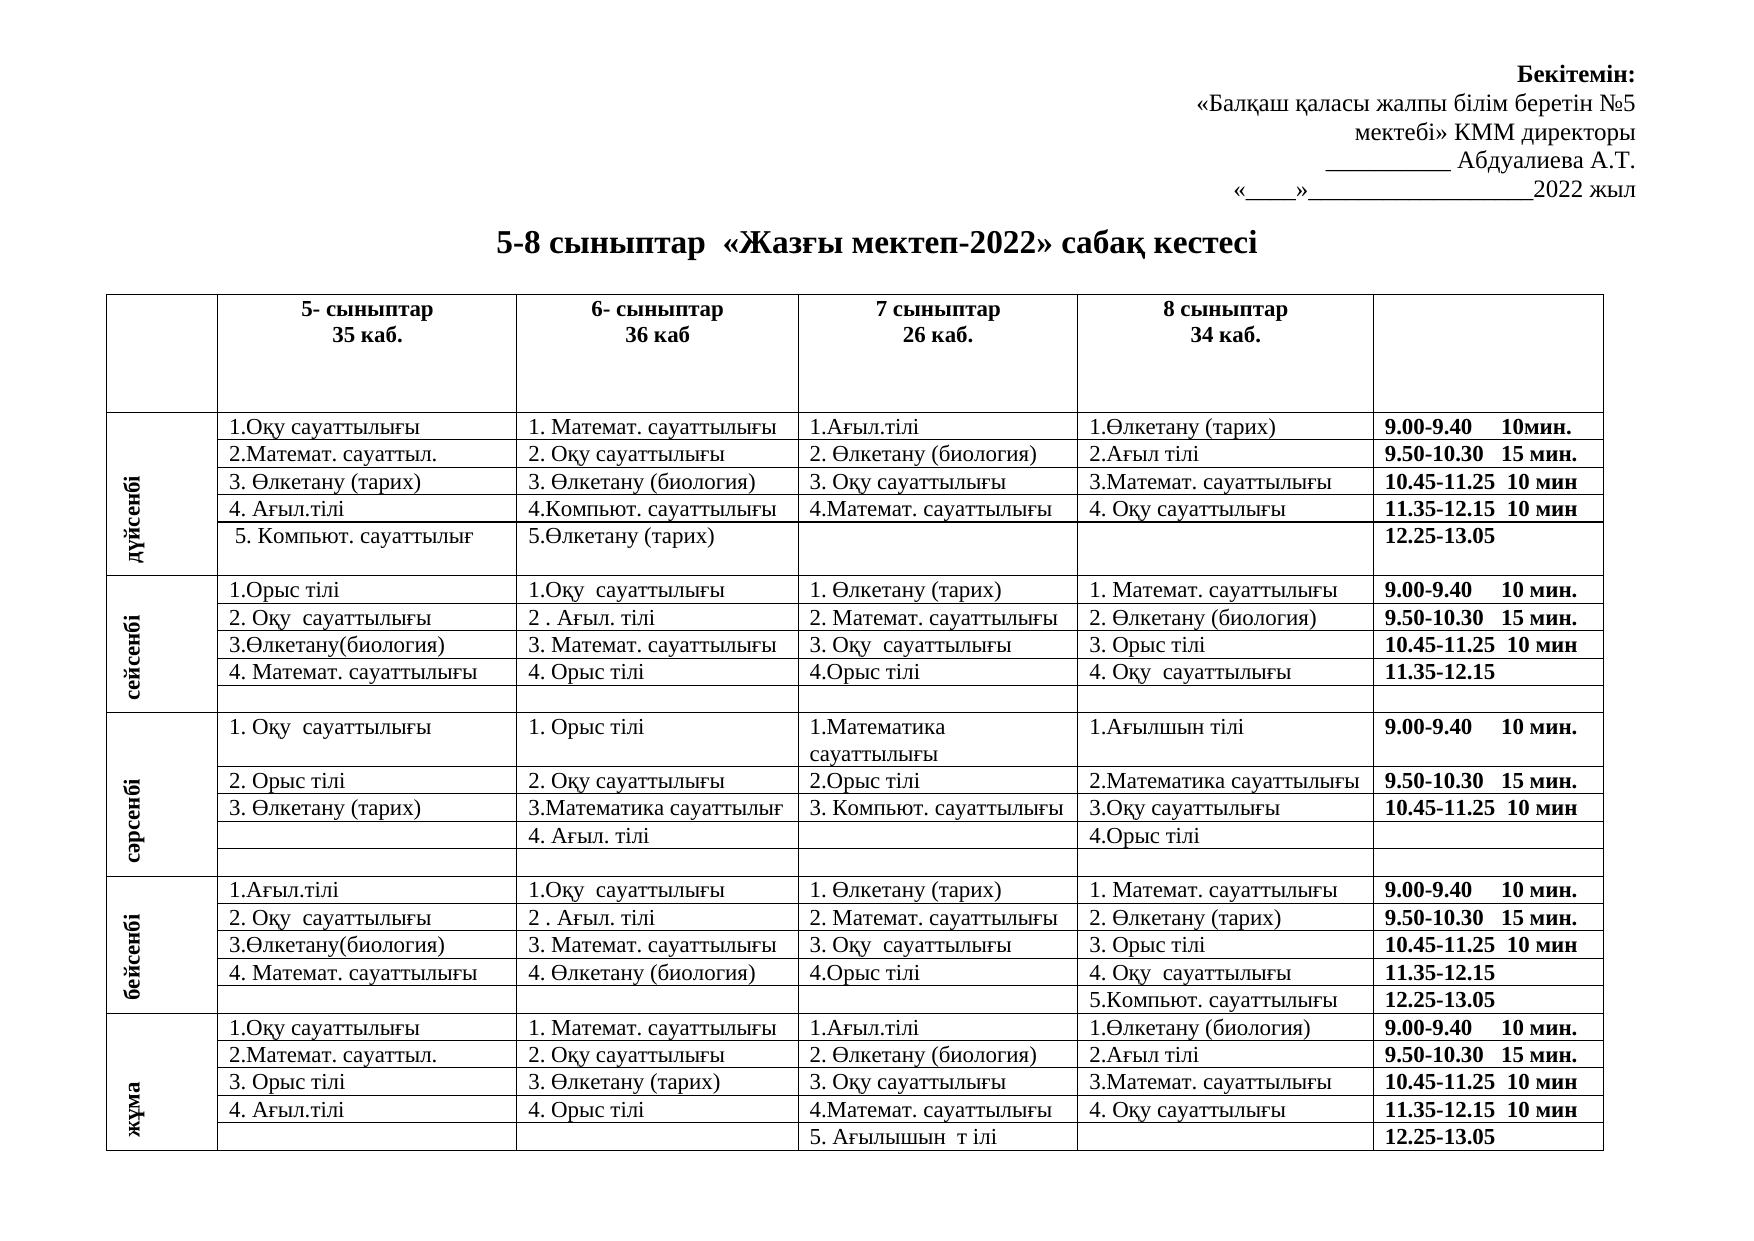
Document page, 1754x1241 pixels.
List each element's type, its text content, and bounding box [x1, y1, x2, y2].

table_cell 9.00-9.40 10 мин. [1374, 877, 1603, 903]
table_cell 12.25-13.05 [1374, 986, 1603, 1012]
text 5-8 сыныптар «Жазғы мектеп-2022» сабақ кестесі [118, 222, 1636, 260]
table_cell [799, 986, 1077, 1012]
table_cell 9.50-10.30 15 мин. [1374, 904, 1603, 930]
table_cell [799, 849, 1077, 876]
table_cell 1.Өлкетану (биология) [1078, 1014, 1373, 1040]
table_cell [218, 822, 516, 848]
table_cell жұма [107, 1014, 217, 1149]
table_cell 4. Өлкетану (биология) [517, 959, 798, 985]
table_cell 3. Өлкетану (тарих) [218, 794, 516, 821]
table_cell 3. Орыс тілі [1078, 931, 1373, 958]
table_cell 1. Математ. сауаттылығы [517, 413, 798, 439]
table_cell 4. Ағыл.тілі [218, 1096, 516, 1122]
table_cell 3. Оқу сауаттылығы [799, 1068, 1077, 1095]
table_cell 12.25-13.05 [1374, 523, 1603, 575]
table_cell 3. Оқу сауаттылығы [799, 631, 1077, 657]
table_cell 4.Орыс тілі [799, 659, 1077, 685]
text «Балқаш қаласы жалпы білім беретін №5 [118, 88, 1636, 117]
table_cell 1. Өлкетану (тарих) [799, 576, 1077, 603]
table_cell 2 . Ағыл. тілі [517, 604, 798, 630]
table_cell 4.Орыс тілі [1078, 822, 1373, 848]
text Бекітемін: [118, 59, 1636, 88]
table_cell 3.Математика сауаттылығ [517, 794, 798, 821]
table_cell 12.25-13.05 [1374, 1123, 1603, 1149]
table_cell 10.45-11.25 10 мин [1374, 1068, 1603, 1095]
table_cell [1078, 849, 1373, 876]
text __________ Абдуалиева А.Т. [118, 145, 1636, 174]
table_cell [517, 686, 798, 712]
table_cell [517, 849, 798, 876]
table_cell 5.Өлкетану (тарих) [517, 523, 798, 575]
table_cell 4. Орыс тілі [517, 1096, 798, 1122]
table_cell 2.Орыс тілі [799, 767, 1077, 793]
table_cell 4. Математ. сауаттылығы [218, 659, 516, 685]
table_header [107, 295, 217, 412]
table_cell 1. Өлкетану (тарих) [799, 877, 1077, 903]
table_cell 10.45-11.25 10 мин [1374, 468, 1603, 494]
table_cell 5. Компьют. сауаттылығ [218, 523, 516, 575]
table_cell 1.Математика сауаттылығы [799, 713, 1077, 766]
table_cell 3.Математ. сауаттылығы [1078, 1068, 1373, 1095]
table_cell 3.Өлкетану(биология) [218, 631, 516, 657]
table_cell 1. Математ. сауаттылығы [1078, 576, 1373, 603]
table_cell 2. Өлкетану (биология) [799, 1041, 1077, 1067]
table_header 7 сыныптар 26 каб. [799, 295, 1077, 412]
table_cell 4. Ағыл.тілі [218, 495, 516, 521]
table_cell [218, 986, 516, 1012]
text мектебі» КММ директоры [118, 117, 1636, 145]
table_cell бейсенбі [107, 877, 217, 1012]
table_header 5- сыныптар 35 каб. [218, 295, 516, 412]
table_cell 5. Ағылышын т ілі [799, 1123, 1077, 1149]
table_cell 11.35-12.15 10 мин [1374, 495, 1603, 521]
table_cell 1.Оқу сауаттылығы [218, 413, 516, 439]
table_cell [218, 849, 516, 876]
table_cell 1. Орыс тілі [517, 713, 798, 766]
table_cell 1.Оқу сауаттылығы [218, 1014, 516, 1040]
table_cell 1.Оқу сауаттылығы [517, 877, 798, 903]
table_cell 2. Оқу сауаттылығы [517, 440, 798, 467]
table_cell 2. Өлкетану (биология) [799, 440, 1077, 467]
table_cell 9.00-9.40 10 мин. [1374, 576, 1603, 603]
table_cell сәрсенбі [107, 713, 217, 876]
table_cell [799, 822, 1077, 848]
table_cell 1. Математ. сауаттылығы [1078, 877, 1373, 903]
table_cell [1078, 1123, 1373, 1149]
table_cell 1. Оқу сауаттылығы [218, 713, 516, 766]
table_cell 9.00-9.40 10мин. [1374, 413, 1603, 439]
table_cell 3. Орыс тілі [1078, 631, 1373, 657]
table_cell 3. Орыс тілі [218, 1068, 516, 1095]
table_cell 2 . Ағыл. тілі [517, 904, 798, 930]
table_cell 2. Оқу сауаттылығы [517, 767, 798, 793]
table_cell 4. Математ. сауаттылығы [218, 959, 516, 985]
table_cell 9.50-10.30 15 мин. [1374, 440, 1603, 467]
table_cell 1.Өлкетану (тарих) [1078, 413, 1373, 439]
table_cell [218, 686, 516, 712]
table_cell [218, 1123, 516, 1149]
table_cell 2.Математ. сауаттыл. [218, 440, 516, 467]
table_cell 4. Орыс тілі [517, 659, 798, 685]
table_cell 1.Ағылшын тілі [1078, 713, 1373, 766]
table_cell 3.Оқу сауаттылығы [1078, 794, 1373, 821]
table_cell 9.50-10.30 15 мин. [1374, 1041, 1603, 1067]
table_cell 2. Оқу сауаттылығы [218, 604, 516, 630]
table_cell 2. Оқу сауаттылығы [517, 1041, 798, 1067]
table_cell [517, 986, 798, 1012]
table_header 6- сыныптар 36 каб [517, 295, 798, 412]
table_cell 5.Компьют. сауаттылығы [1078, 986, 1373, 1012]
table_cell 4. Оқу сауаттылығы [1078, 659, 1373, 685]
table_cell [517, 1123, 798, 1149]
table_cell 1.Орыс тілі [218, 576, 516, 603]
table_cell [799, 686, 1077, 712]
table_cell сейсенбі [107, 576, 217, 712]
table_cell [1374, 822, 1603, 848]
table_cell 11.35-12.15 [1374, 659, 1603, 685]
table_cell 1.Ағыл.тілі [799, 1014, 1077, 1040]
table_cell 2.Ағыл тілі [1078, 440, 1373, 467]
table_cell 9.00-9.40 10 мин. [1374, 713, 1603, 766]
table_cell 2.Математ. сауаттыл. [218, 1041, 516, 1067]
table_cell [1374, 686, 1603, 712]
table_cell 2. Өлкетану (тарих) [1078, 904, 1373, 930]
table_cell 1. Математ. сауаттылығы [517, 1014, 798, 1040]
table_cell 4.Орыс тілі [799, 959, 1077, 985]
table_cell 3. Өлкетану (тарих) [517, 1068, 798, 1095]
table_cell 2. Математ. сауаттылығы [799, 904, 1077, 930]
table_cell [1078, 686, 1373, 712]
table_cell 3. Оқу сауаттылығы [799, 931, 1077, 958]
table_cell 4. Оқу сауаттылығы [1078, 495, 1373, 521]
table_cell 4. Оқу сауаттылығы [1078, 1096, 1373, 1122]
table_cell 4.Компьют. сауаттылығы [517, 495, 798, 521]
table_cell 9.50-10.30 15 мин. [1374, 604, 1603, 630]
table_cell [799, 523, 1077, 575]
table_cell 2. Математ. сауаттылығы [799, 604, 1077, 630]
table_cell 2. Орыс тілі [218, 767, 516, 793]
table_cell 2.Ағыл тілі [1078, 1041, 1373, 1067]
table_cell 10.45-11.25 10 мин [1374, 931, 1603, 958]
table_cell 2. Өлкетану (биология) [1078, 604, 1373, 630]
table_cell 3. Оқу сауаттылығы [799, 468, 1077, 494]
table_cell 3.Математ. сауаттылығы [1078, 468, 1373, 494]
table_cell 3. Математ. сауаттылығы [517, 931, 798, 958]
table_cell 9.50-10.30 15 мин. [1374, 767, 1603, 793]
table_header [1374, 295, 1603, 412]
table_cell 2.Математика сауаттылығы [1078, 767, 1373, 793]
table_cell 1.Ағыл.тілі [218, 877, 516, 903]
table_cell [1374, 849, 1603, 876]
table_cell [1078, 523, 1373, 575]
table_cell дүйсенбі [107, 413, 217, 575]
table_cell 1.Оқу сауаттылығы [517, 576, 798, 603]
table_cell 4. Ағыл. тілі [517, 822, 798, 848]
table_cell 3. Компьют. сауаттылығы [799, 794, 1077, 821]
table_cell 11.35-12.15 [1374, 959, 1603, 985]
table_cell 4.Математ. сауаттылығы [799, 1096, 1077, 1122]
table_cell 3. Өлкетану (тарих) [218, 468, 516, 494]
table_cell 10.45-11.25 10 мин [1374, 631, 1603, 657]
table_cell 2. Оқу сауаттылығы [218, 904, 516, 930]
table_cell 11.35-12.15 10 мин [1374, 1096, 1603, 1122]
table_cell 1.Ағыл.тілі [799, 413, 1077, 439]
table_cell 4.Математ. сауаттылығы [799, 495, 1077, 521]
table_cell 4. Оқу сауаттылығы [1078, 959, 1373, 985]
table_cell 10.45-11.25 10 мин [1374, 794, 1603, 821]
table_cell 9.00-9.40 10 мин. [1374, 1014, 1603, 1040]
table_cell 3. Математ. сауаттылығы [517, 631, 798, 657]
table_header 8 сыныптар 34 каб. [1078, 295, 1373, 412]
table_cell 3.Өлкетану(биология) [218, 931, 516, 958]
table_cell 3. Өлкетану (биология) [517, 468, 798, 494]
text «____»__________________2022 жыл [118, 174, 1636, 203]
